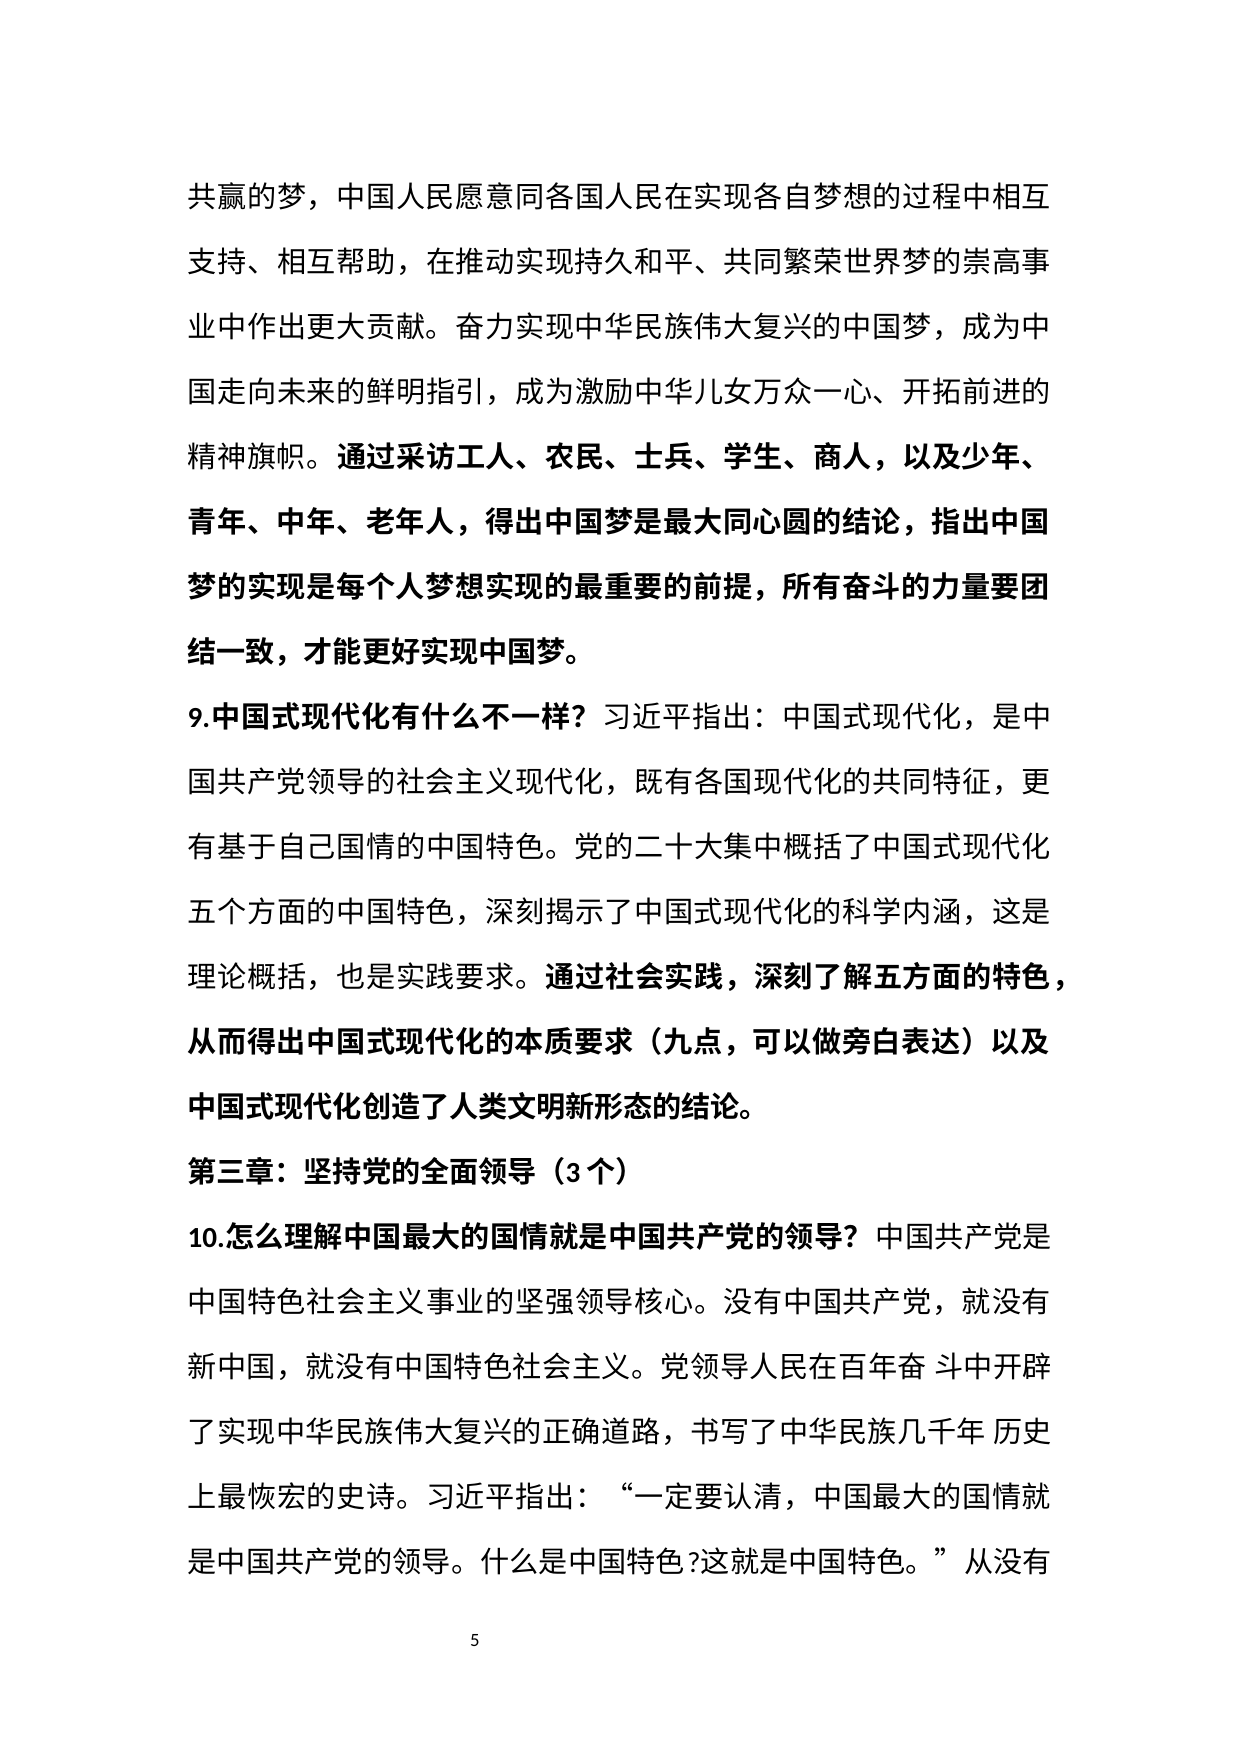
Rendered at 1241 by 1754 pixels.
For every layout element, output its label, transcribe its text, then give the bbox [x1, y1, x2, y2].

list 第三章：坚持党的全面领导（3个） [187, 1137, 1053, 1202]
list 9.中国式现代化有什么不一样？习近平指出：中国式现代化，是中国共产党领导的社会主义现代化，既有各国现代化的共同特征，更有基于自己国情的中国特色。党的二十大集中概括了中国式现代化五个方面的中国特色，深刻揭示了中国式现代化的科学内涵，这是理论概括，也是实践要求。通过社会实践，深刻了解五方面的特色，从而得出中国式现代化的本质要求（九点，可以做旁白表达）以及中国式现代化创造了人类文明新形态的结论。 [187, 682, 1053, 1137]
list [187, 162, 1053, 682]
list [187, 1202, 1053, 1592]
